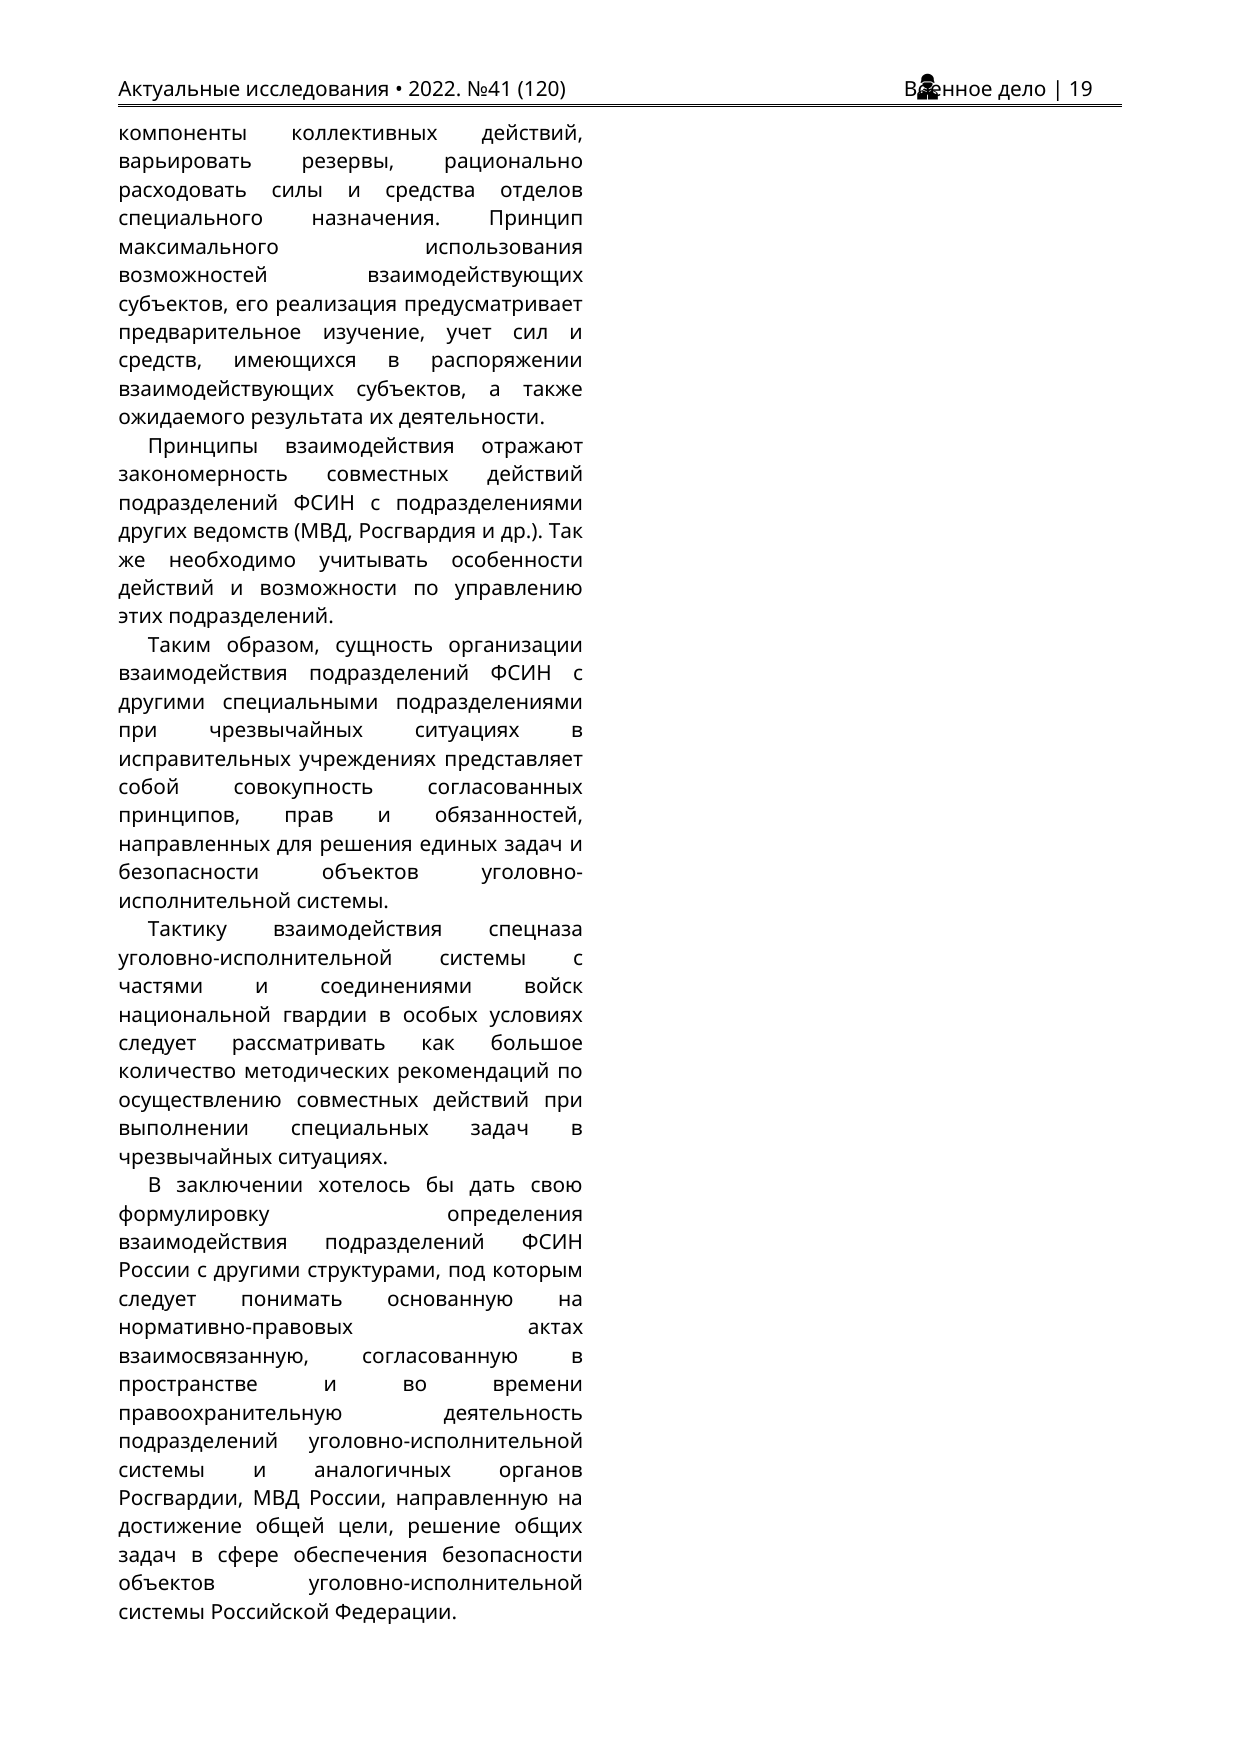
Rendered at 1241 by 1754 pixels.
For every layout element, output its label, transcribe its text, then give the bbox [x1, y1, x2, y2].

text Принципы взаимодействия отражают закономерность совместных действий подразделений ФСИН с подразделениями других ведомств (МВД, Росгвардия и др.). Так же необходимо учитывать особенности действий и возможности по управлению этих подразделений. [118, 431, 583, 630]
picture [912, 73, 943, 104]
text В заключении хотелось бы дать свою формулировку определения взаимодействия подразделений ФСИН России с другими структурами, под которым следует понимать основанную на нормативно-правовых актах взаимосвязанную, согласованную в пространстве и во времени правоохранительную деятельность подразделений уголовно-исполнительной системы и аналогичных органов Росгвардии, МВД России, направленную на достижение общей цели, решение общих задач в сфере обеспечения безопасности объектов уголовно-исполнительной системы Российской Федерации. [118, 1170, 583, 1625]
text Таким образом, сущность организации взаимодействия подразделений ФСИН с другими специальными подразделениями при чрезвычайных ситуациях в исправительных учреждениях представляет собой совокупность согласованных принципов, прав и обязанностей, направленных для решения единых задач и безопасности объектов уголовно-исполнительной системы. [118, 630, 583, 914]
text Тактику взаимодействия спецназа уголовно-исполнительной системы с частями и соединениями войск национальной гвардии в особых условиях следует рассматривать как большое количество методических рекомендаций по осуществлению совместных действий при выполнении специальных задач в чрезвычайных ситуациях. [118, 914, 583, 1170]
